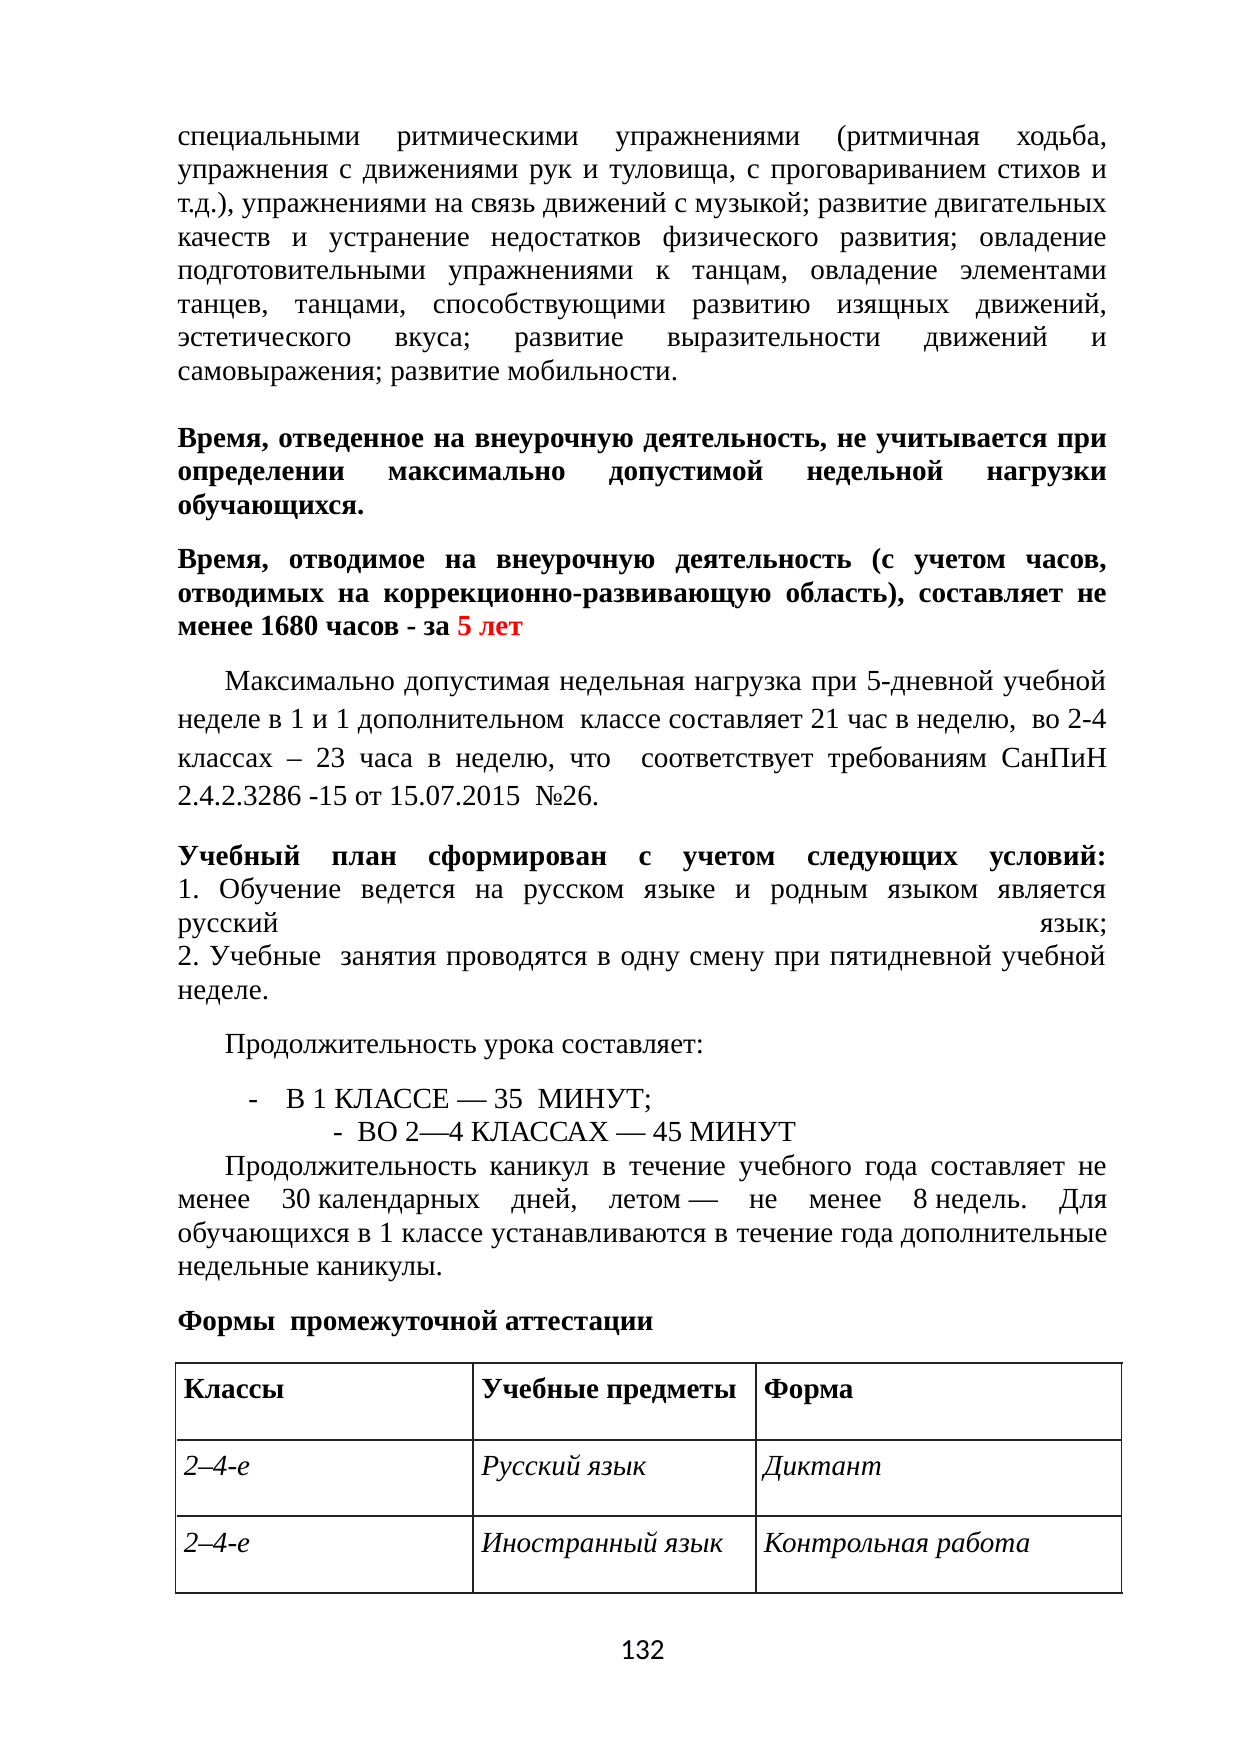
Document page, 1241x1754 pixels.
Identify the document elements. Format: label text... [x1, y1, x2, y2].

text Формы промежуточной аттестации [177, 1303, 1107, 1336]
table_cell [474, 1517, 755, 1592]
text Учебный план сформирован с учетом следующих условий: 1. Обучение ведется на русском языке и родным языком является русский язык; 2. Учебные занятия проводятся в одну смену при пятидневной учебной неделе. [177, 838, 1107, 1006]
list в 1 классе — 35 минут; [248, 1081, 1107, 1114]
table_header Форма [757, 1364, 1121, 1439]
text Время, отводимое на внеурочную деятельность (с учетом часов, отводимых на коррекционно-развивающую область), составляет не менее 1680 часов - за 5 лет [177, 541, 1107, 642]
table_header Учебные предметы [474, 1364, 755, 1439]
text Продолжительность урока составляет: [177, 1026, 1107, 1060]
table_cell 2–4-е [176, 1440, 472, 1515]
text Продолжительность каникул в течение учебного года составляет не менее 30 календарных дней, летом — не менее 8 недель. Для обучающихся в 1 классе устанавливаются в течение года дополнительные недельные каникулы. [177, 1148, 1107, 1282]
list - во 2—4 классах — 45 минут [333, 1114, 1107, 1148]
table_cell Контрольная работа [757, 1517, 1121, 1592]
table_header Классы [176, 1364, 472, 1439]
text Максимально допустимая недельная нагрузка при 5-дневной учебной неделе в 1 и 1 дополнительном классе составляет 21 час в неделю, во 2-4 классах – 23 часа в неделю, что соответствует требованиям СанПиН 2.4.2.3286 -15 от 15.07.2015 №26. [177, 663, 1107, 812]
table_cell Русский язык [474, 1441, 755, 1515]
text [177, 118, 1107, 386]
table_cell 2–4-е [176, 1516, 472, 1592]
text Время, отведенное на внеурочную деятельность, не учитывается при определении максимально допустимой недельной нагрузки обучающихся. [177, 420, 1107, 521]
table_cell Диктант [757, 1441, 1121, 1515]
